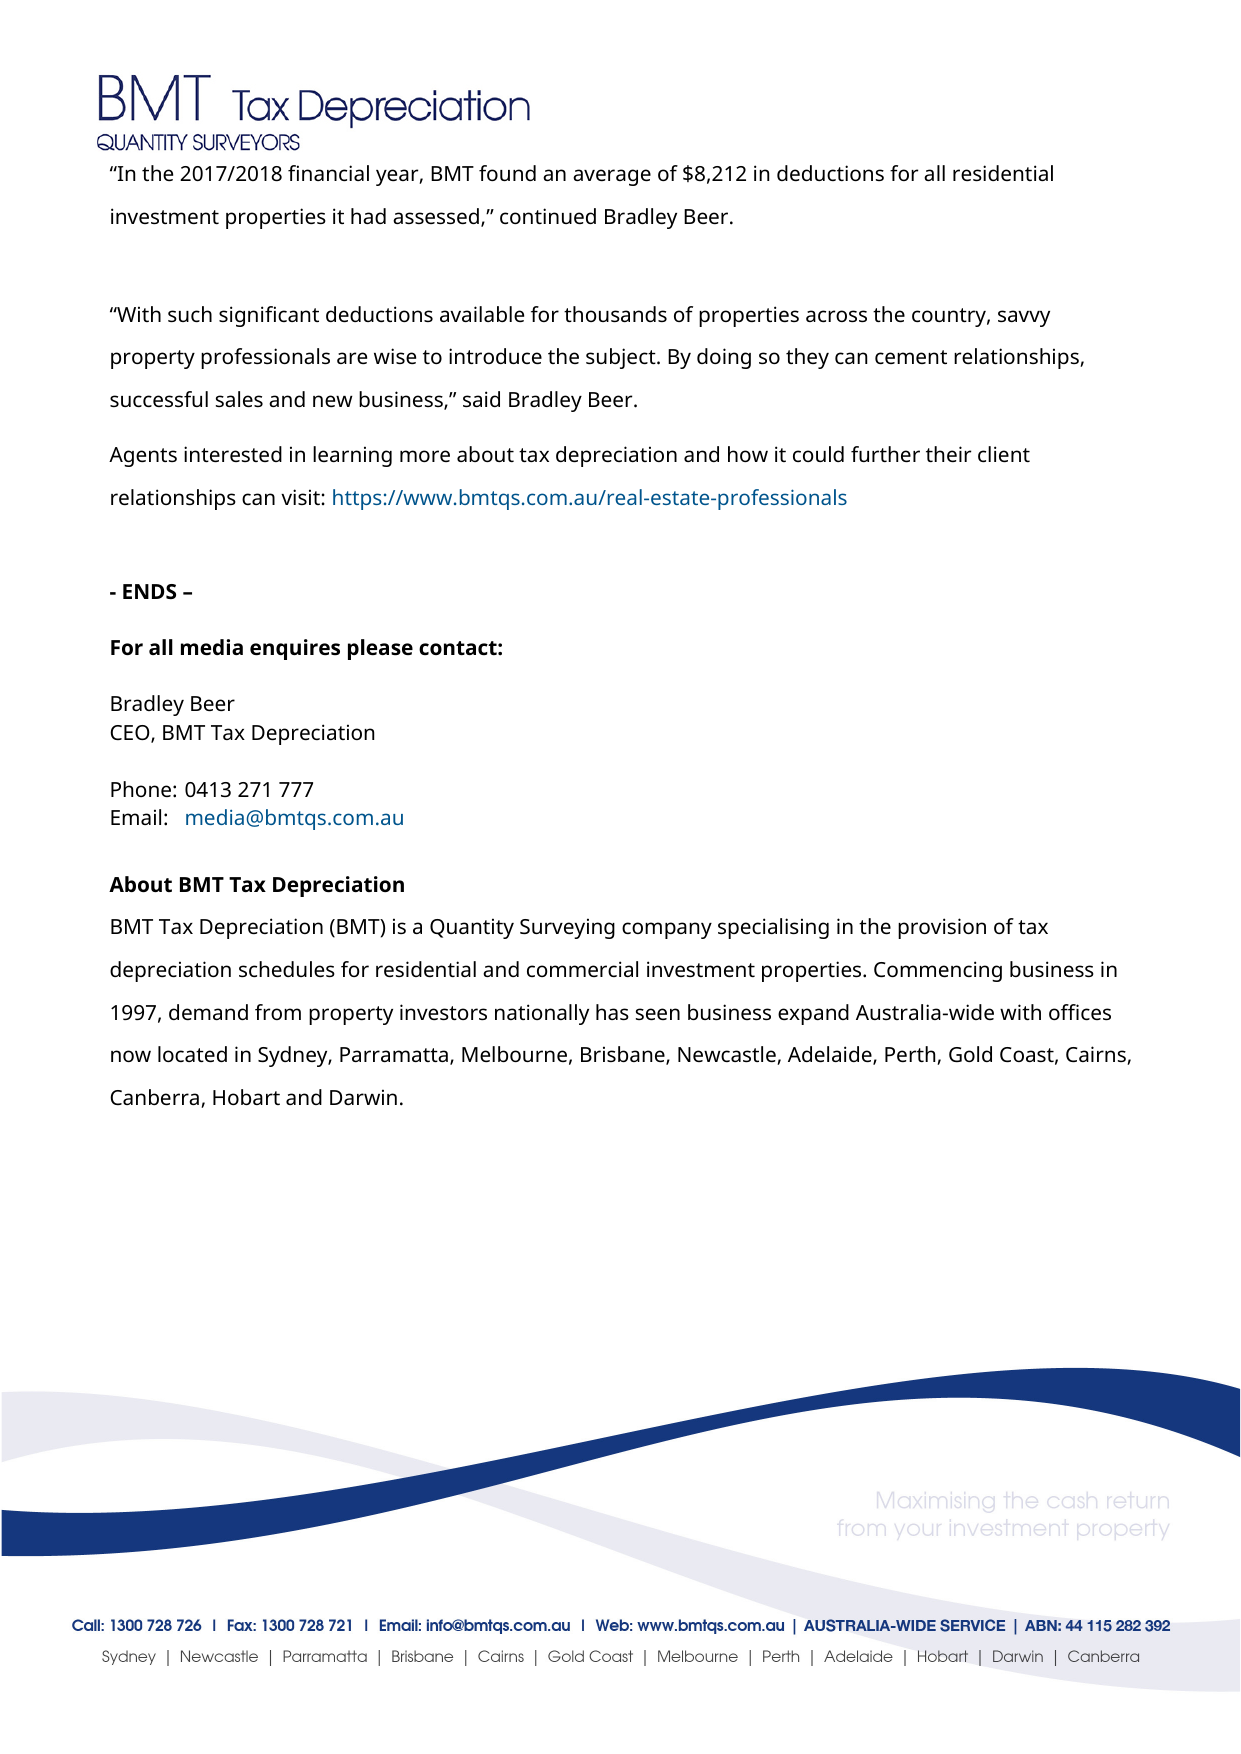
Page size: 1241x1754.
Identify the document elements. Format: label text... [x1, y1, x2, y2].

picture [2, 3, 1241, 204]
text BMT Tax Depreciation (BMT) is a Quantity Surveying company specialising in the provision of tax depreciation schedules for residential and commercial investment properties. Commencing business in 1997, demand from property investors nationally has seen business expand Australia-wide with offices now located in Sydney, Parramatta, Melbourne, Brisbane, Newcastle, Adelaide, Perth, Gold Coast, Cairns, Canberra, Hobart and Darwin. [109, 912, 1137, 1111]
text “With such significant deductions available for thousands of properties across the country, savvy property professionals are wise to introduce the subject. By doing so they can cement relationships, successful sales and new business,” said Bradley Beer. [109, 257, 1137, 413]
text About BMT Tax Depreciation [109, 870, 1137, 898]
picture [1, 1302, 1241, 1754]
text Agents interested in learning more about tax depreciation and how it could further their client relationships can visit: https://www.bmtqs.com.au/real-estate-professionals [109, 440, 1137, 511]
text “In the 2017/2018 financial year, BMT found an average of $8,212 in deductions for all residential investment properties it had assessed,” continued Bradley Beer. [109, 159, 1137, 231]
text - ENDS – [109, 538, 1137, 606]
text For all media enquires please contact: Bradley Beer CEO, BMT Tax Depreciation Phone: 0413 271 777 Email: media@bmtqs.com.au [109, 633, 1137, 832]
